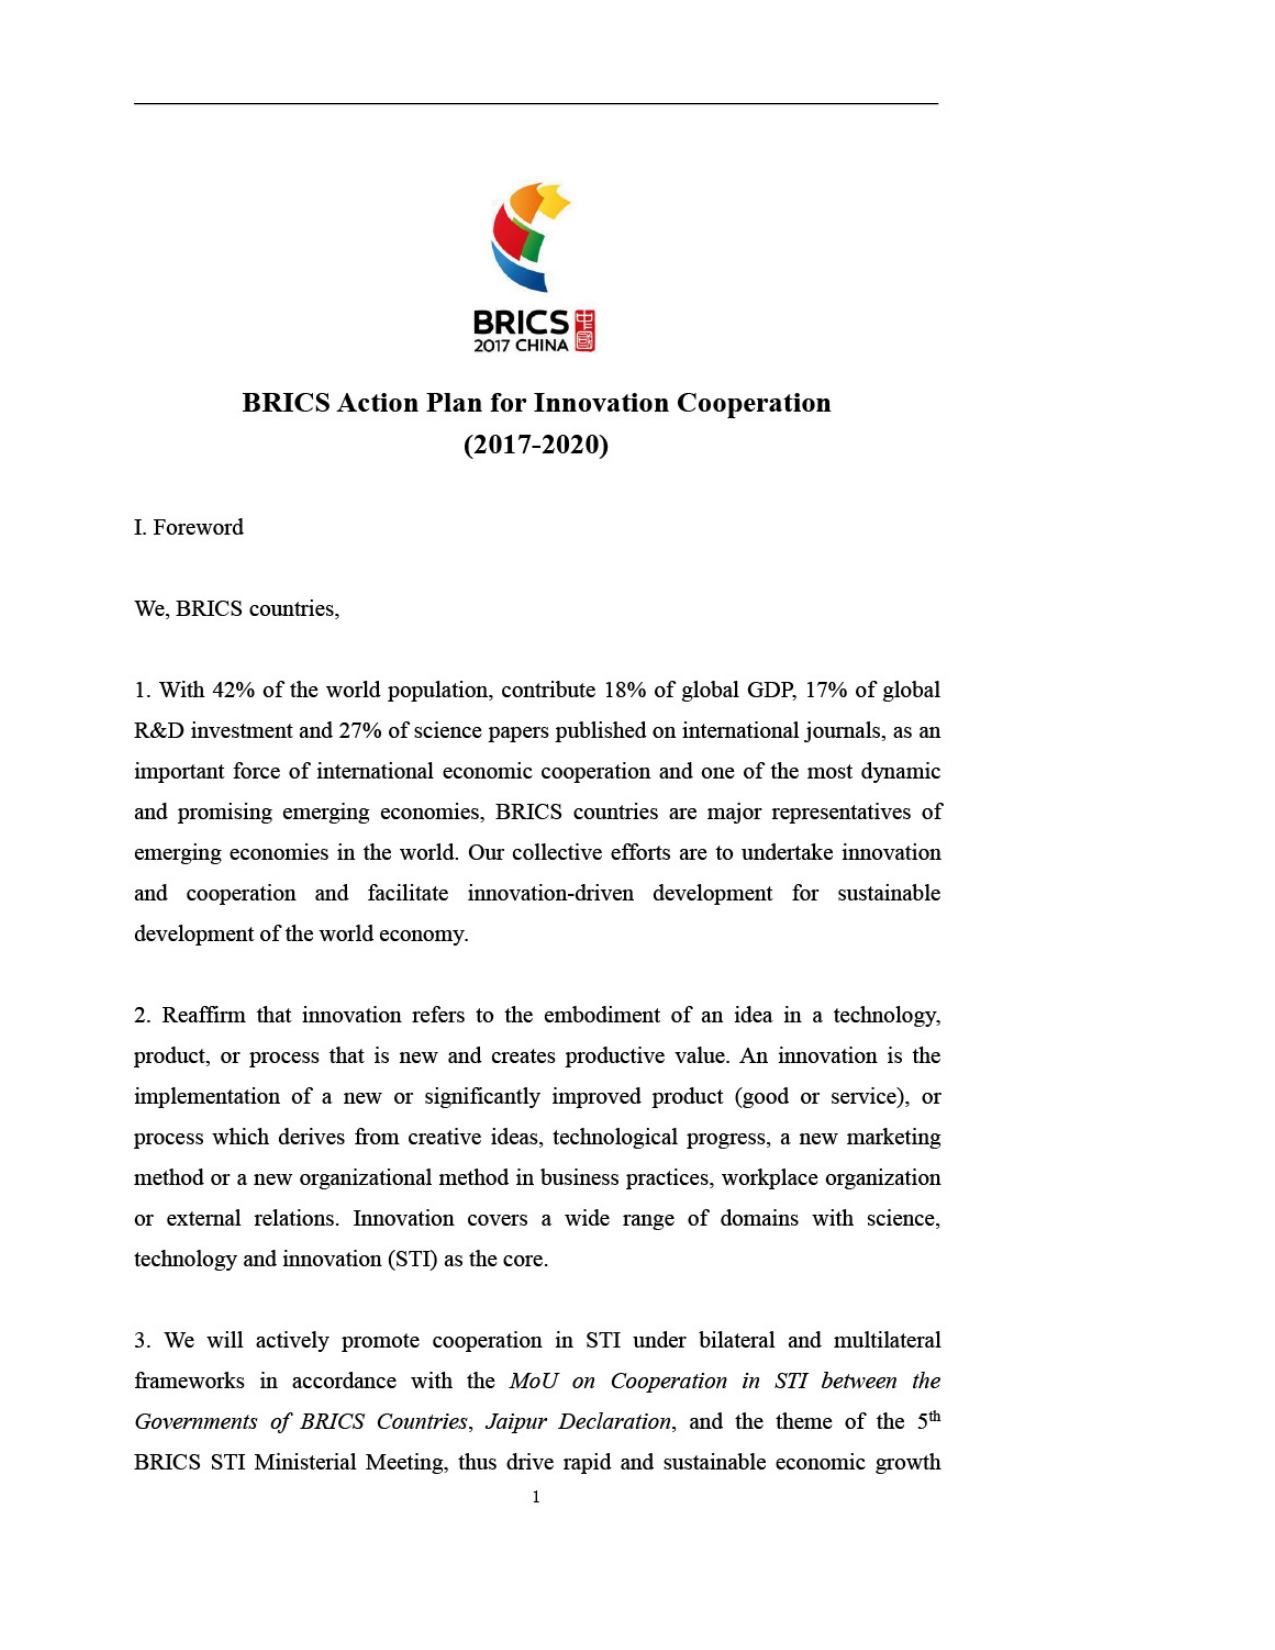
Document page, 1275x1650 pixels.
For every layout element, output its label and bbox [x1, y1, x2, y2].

picture [112, 103, 991, 1508]
